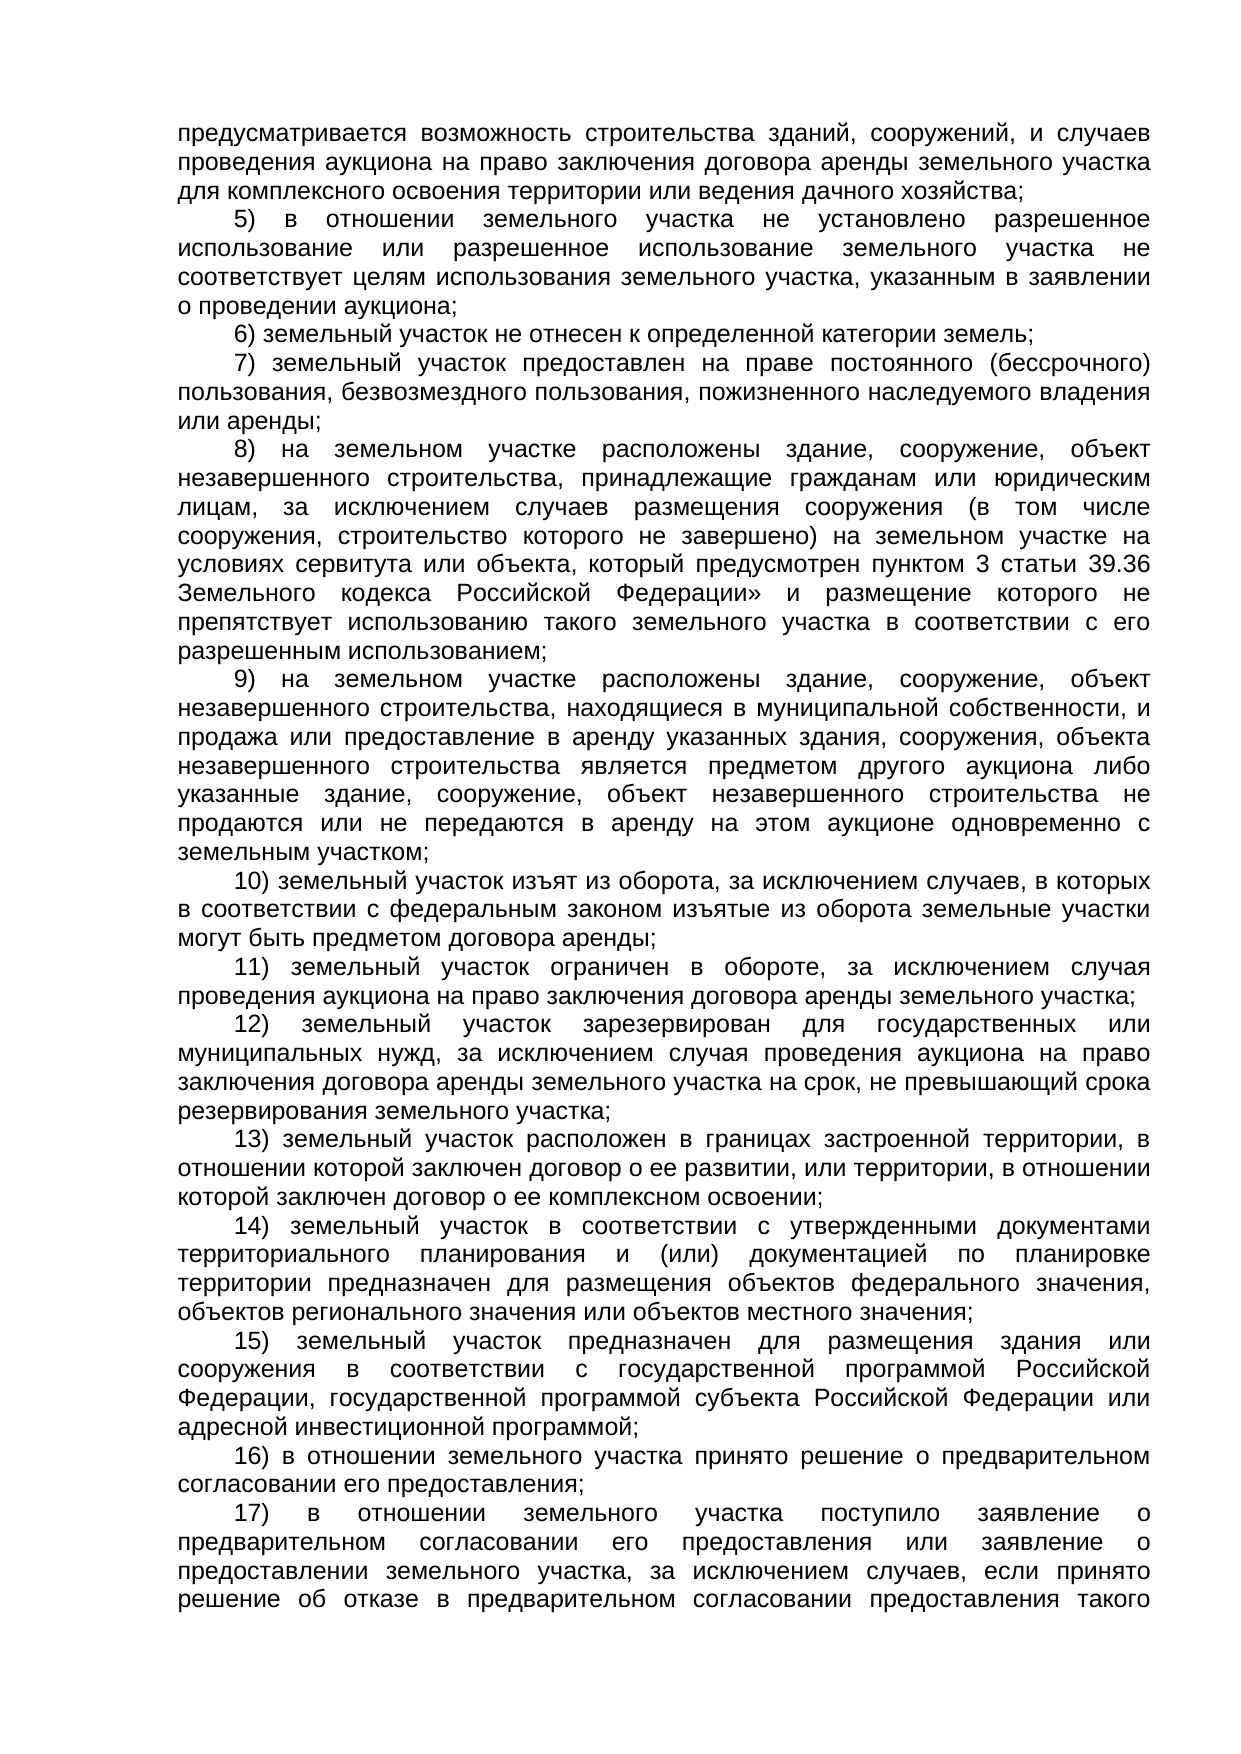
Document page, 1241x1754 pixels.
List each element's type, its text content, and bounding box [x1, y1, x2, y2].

text 9) на земельном участке расположены здание, сооружение, объект незавершенного строительства, находящиеся в муниципальной собственности, и продажа или предоставление в аренду указанных здания, сооружения, объекта незавершенного строительства является предметом другого аукциона либо указанные здание, сооружение, объект незавершенного строительства не продаются или не передаются в аренду на этом аукционе одновременно с земельным участком; [177, 664, 1152, 866]
text 7) земельный участок предоставлен на праве постоянного (бессрочного) пользования, безвозмездного пользования, пожизненного наследуемого владения или аренды; [177, 348, 1152, 434]
text 6) земельный участок не отнесен к определенной категории земель; [177, 319, 1152, 348]
text 12) земельный участок зарезервирован для государственных или муниципальных нужд, за исключением случая проведения аукциона на право заключения договора аренды земельного участка на срок, не превышающий срока резервирования земельного участка; [177, 1009, 1152, 1124]
text 15) земельный участок предназначен для размещения здания или сооружения в соответствии с государственной программой Российской Федерации, государственной программой субъекта Российской Федерации или адресной инвестиционной программой; [177, 1326, 1152, 1441]
text 8) на земельном участке расположены здание, сооружение, объект незавершенного строительства, принадлежащие гражданам или юридическим лицам, за исключением случаев размещения сооружения (в том числе сооружения, строительство которого не завершено) на земельном участке на условиях сервитута или объекта, который предусмотрен пунктом 3 статьи 39.36 Земельного кодекса Российской Федерации» и размещение которого не препятствует использованию такого земельного участка в соответствии с его разрешенным использованием; [177, 434, 1152, 664]
text 5) в отношении земельного участка не установлено разрешенное использование или разрешенное использование земельного участка не соответствует целям использования земельного участка, указанным в заявлении о проведении аукциона; [177, 204, 1152, 319]
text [177, 118, 1152, 204]
text 16) в отношении земельного участка принято решение о предварительном согласовании его предоставления; [177, 1441, 1152, 1498]
text 11) земельный участок ограничен в обороте, за исключением случая проведения аукциона на право заключения договора аренды земельного участка; [177, 952, 1152, 1009]
text 10) земельный участок изъят из оборота, за исключением случаев, в которых в соответствии с федеральным законом изъятые из оборота земельные участки могут быть предметом договора аренды; [177, 866, 1152, 952]
text 13) земельный участок расположен в границах застроенной территории, в отношении которой заключен договор о ее развитии, или территории, в отношении которой заключен договор о ее комплексном освоении; [177, 1124, 1152, 1211]
text 14) земельный участок в соответствии с утвержденными документами территориального планирования и (или) документацией по планировке территории предназначен для размещения объектов федерального значения, объектов регионального значения или объектов местного значения; [177, 1211, 1152, 1326]
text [177, 1498, 1152, 1613]
